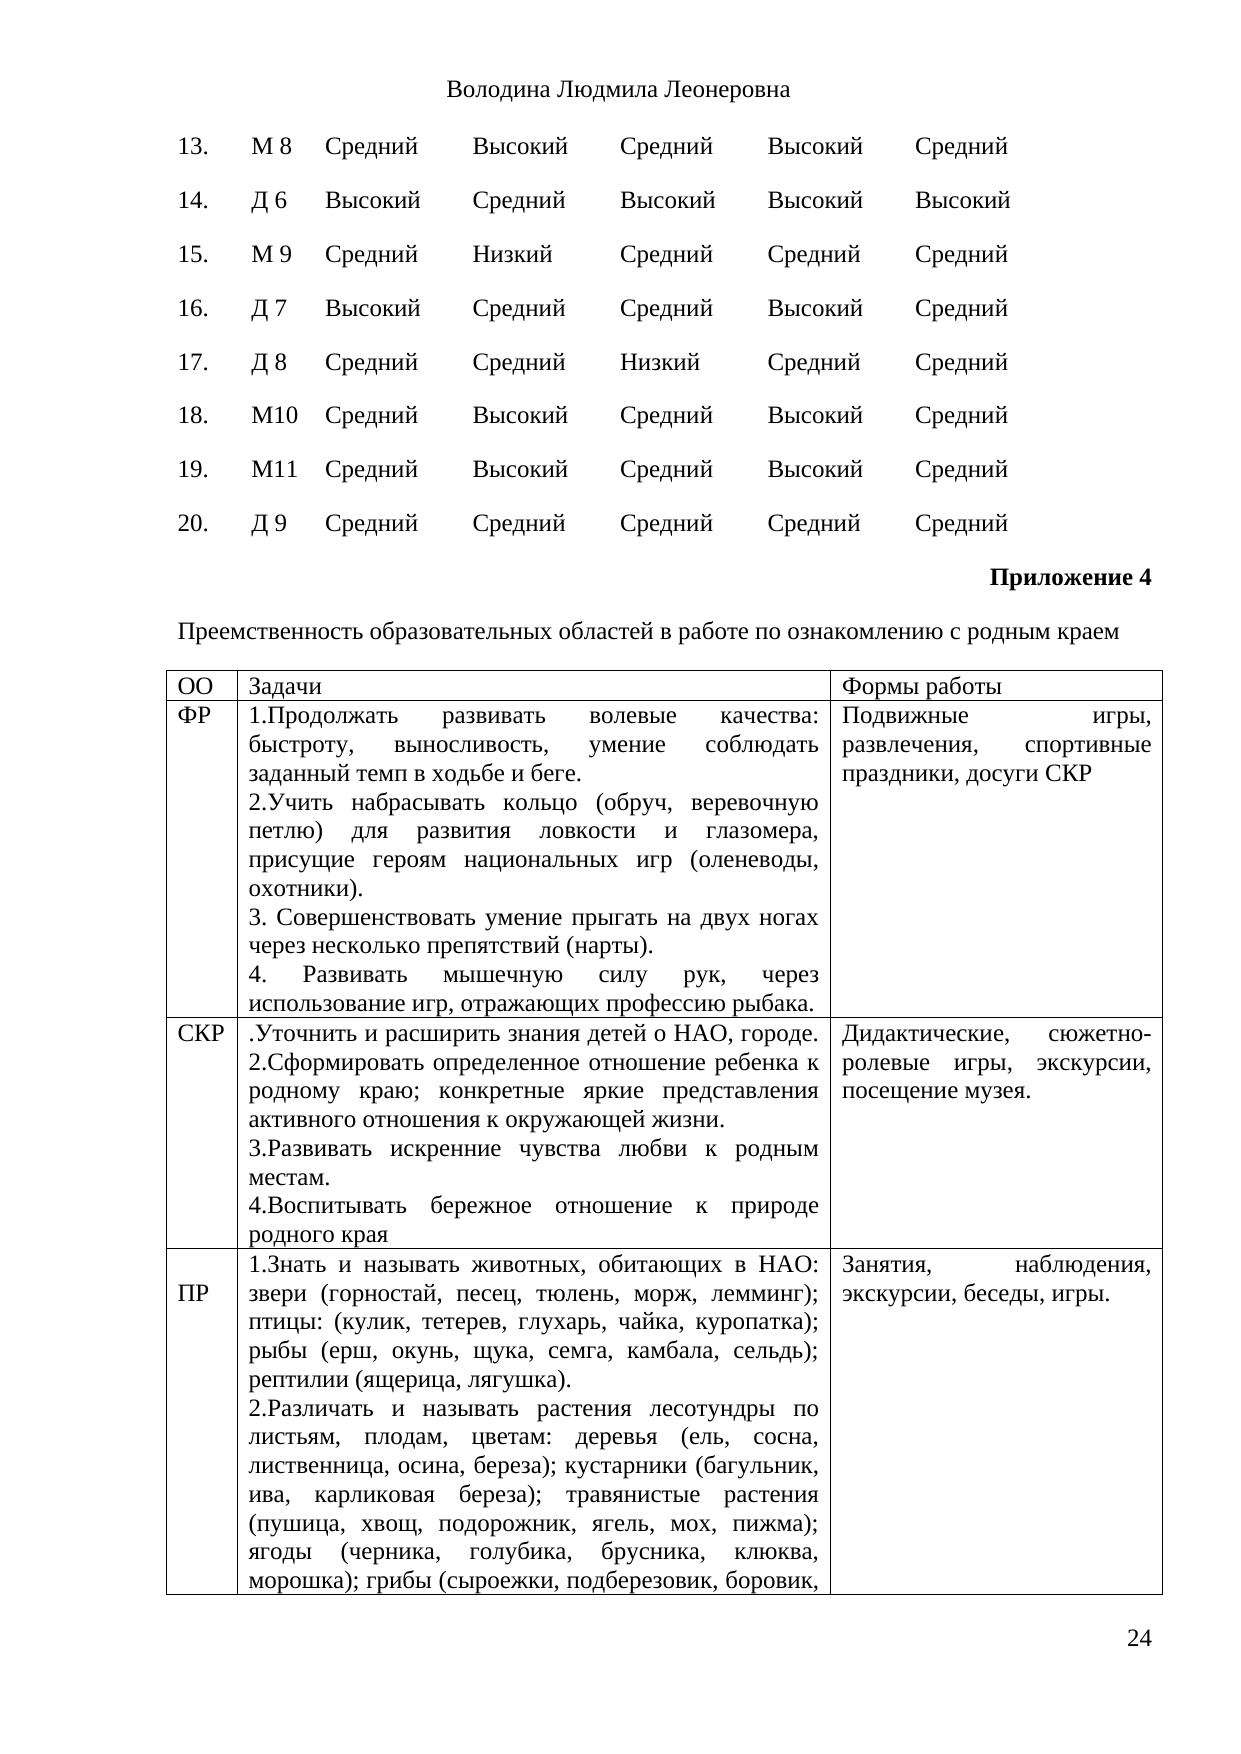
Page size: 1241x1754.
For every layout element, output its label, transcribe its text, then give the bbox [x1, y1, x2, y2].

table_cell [831, 1249, 1162, 1594]
text 17. Д 8 Средний Средний Низкий Средний Средний [177, 347, 1152, 375]
table_cell ПР [167, 1249, 237, 1594]
text 15. М 9 Средний Низкий Средний Средний Средний [177, 239, 1152, 268]
text 18. М10 Средний Высокий Средний Высокий Средний [177, 401, 1152, 429]
text 16. Д 7 Высокий Средний Средний Высокий Средний [177, 293, 1152, 322]
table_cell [238, 1249, 830, 1594]
table_cell Дидактические, сюжетно-ролевые игры, экскурсии, посещение музея. [831, 1018, 1162, 1248]
text Преемственность образовательных областей в работе по ознакомлению с родным краем [177, 616, 1152, 645]
text 13. М 8 Средний Высокий Средний Высокий Средний [177, 131, 1152, 160]
table_cell .Уточнить и расширить знания детей о НАО, городе. 2.Сформировать определенное отношение ребенка к родному краю; конкретные яркие представления активного отношения к окружающей жизни. 3.Развивать искренние чувства любви к родным местам. 4.Воспитывать бережное отношение к природе родного края [238, 1018, 830, 1248]
table_header Формы работы [831, 671, 1162, 699]
table_cell ФР [167, 701, 237, 1017]
text 14. Д 6 Высокий Средний Высокий Высокий Высокий [177, 185, 1152, 214]
text 19. М11 Средний Высокий Средний Высокий Средний [177, 454, 1152, 483]
table_header Задачи [238, 671, 830, 699]
text 20. Д 9 Средний Средний Средний Средний Средний [177, 508, 1152, 537]
table_cell Подвижные игры, развлечения, спортивные праздники, досуги СКР [831, 701, 1162, 1017]
table_cell СКР [167, 1018, 237, 1248]
text Приложение 4 [177, 562, 1152, 591]
table_cell 1.Продолжать развивать волевые качества: быстроту, выносливость, умение соблюдать заданный темп в ходьбе и беге. 2.Учить набрасывать кольцо (обруч, веревочную петлю) для развития ловкости и глазомера, присущие героям национальных игр (оленеводы, охотники). 3. Совершенствовать умение прыгать на двух ногах через несколько препятствий (нарты). 4. Развивать мышечную силу рук, через использование игр, отражающих профессию рыбака. [238, 701, 830, 1017]
table_header ОО [167, 671, 237, 699]
